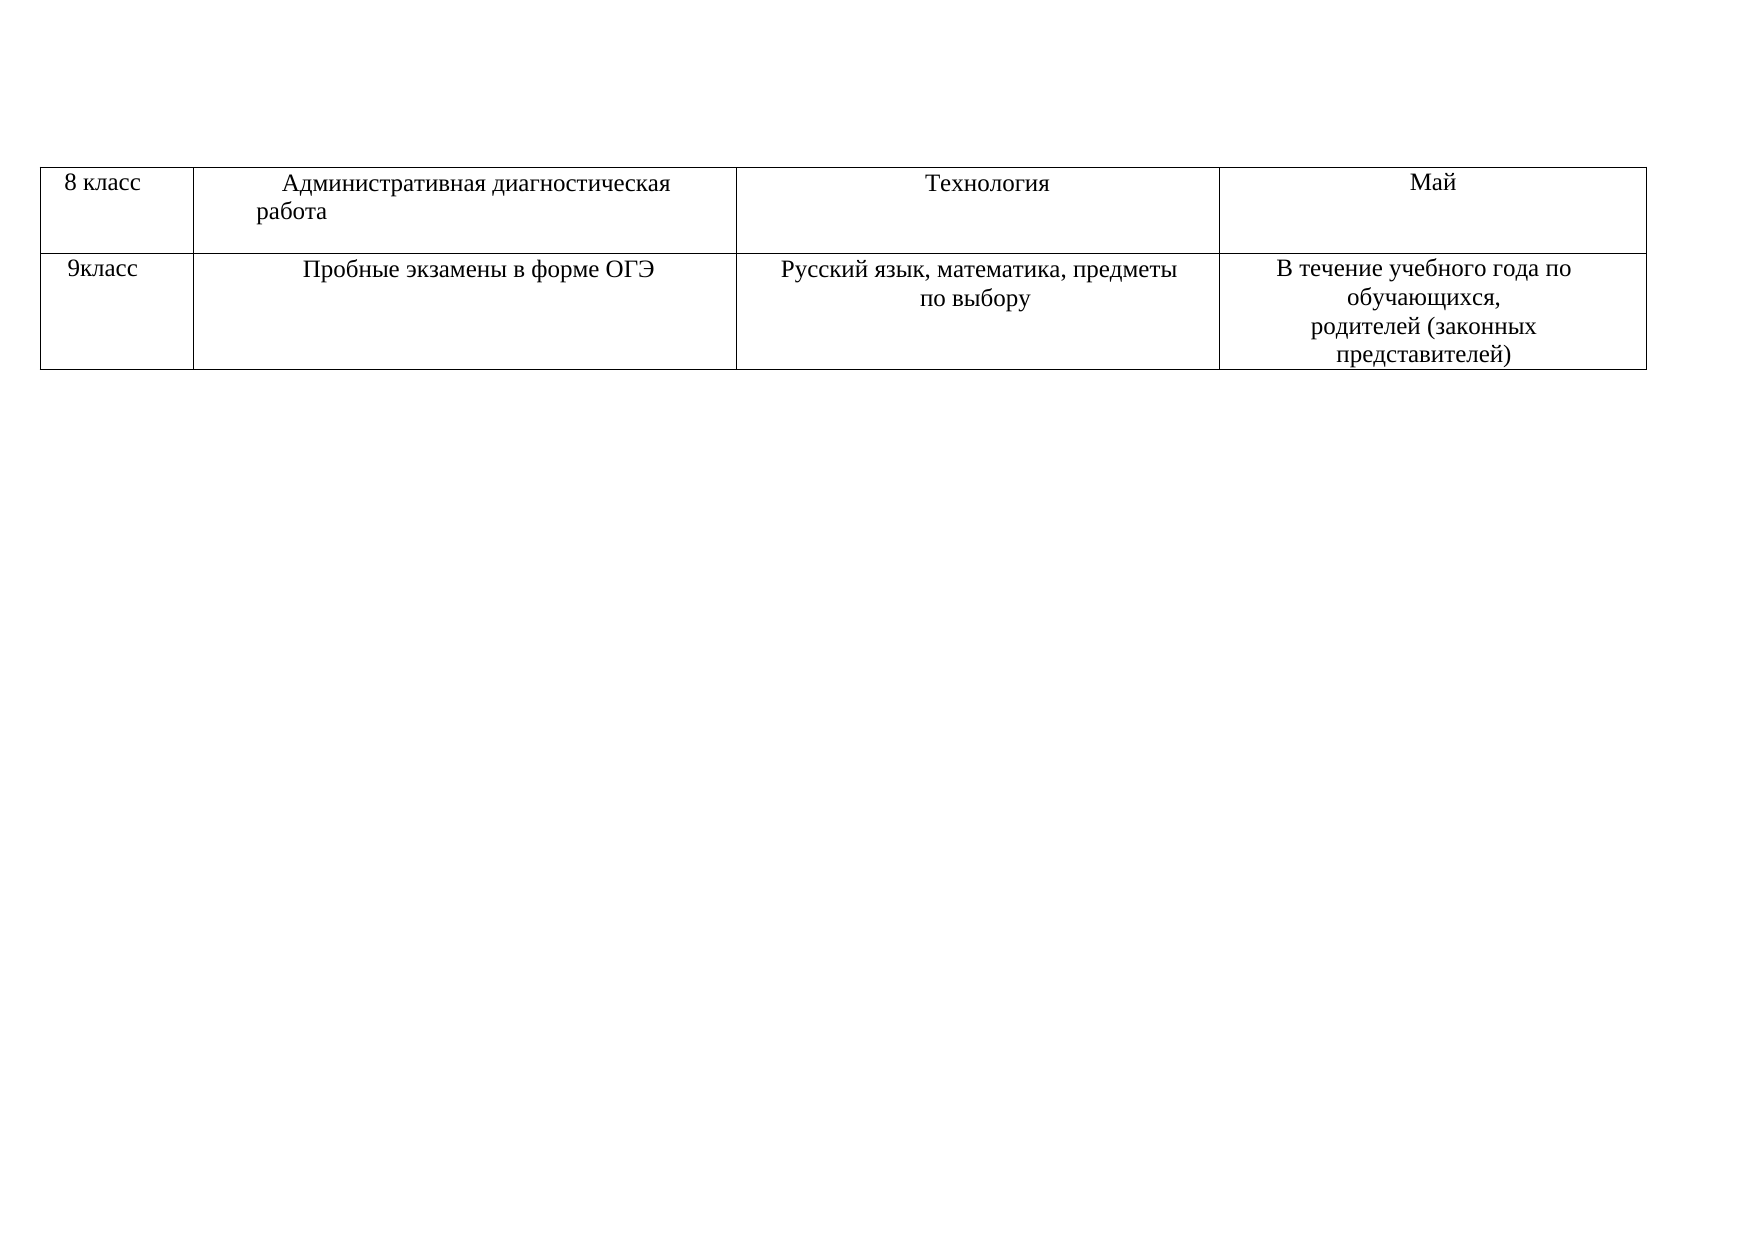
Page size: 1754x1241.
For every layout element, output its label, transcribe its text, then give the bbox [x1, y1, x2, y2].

table_cell 9класс [41, 254, 193, 368]
table_cell Технология [737, 168, 1219, 253]
table_cell В течение учебного года по обучающихся, родителей (законных представителей) [1220, 254, 1646, 368]
table_cell 8 класс [41, 168, 193, 253]
table_cell Пробные экзамены в форме ОГЭ [194, 254, 736, 368]
table_cell Русский язык, математика, предметы по выбору [737, 254, 1219, 368]
table_cell Май [1220, 168, 1646, 253]
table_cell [194, 168, 736, 253]
